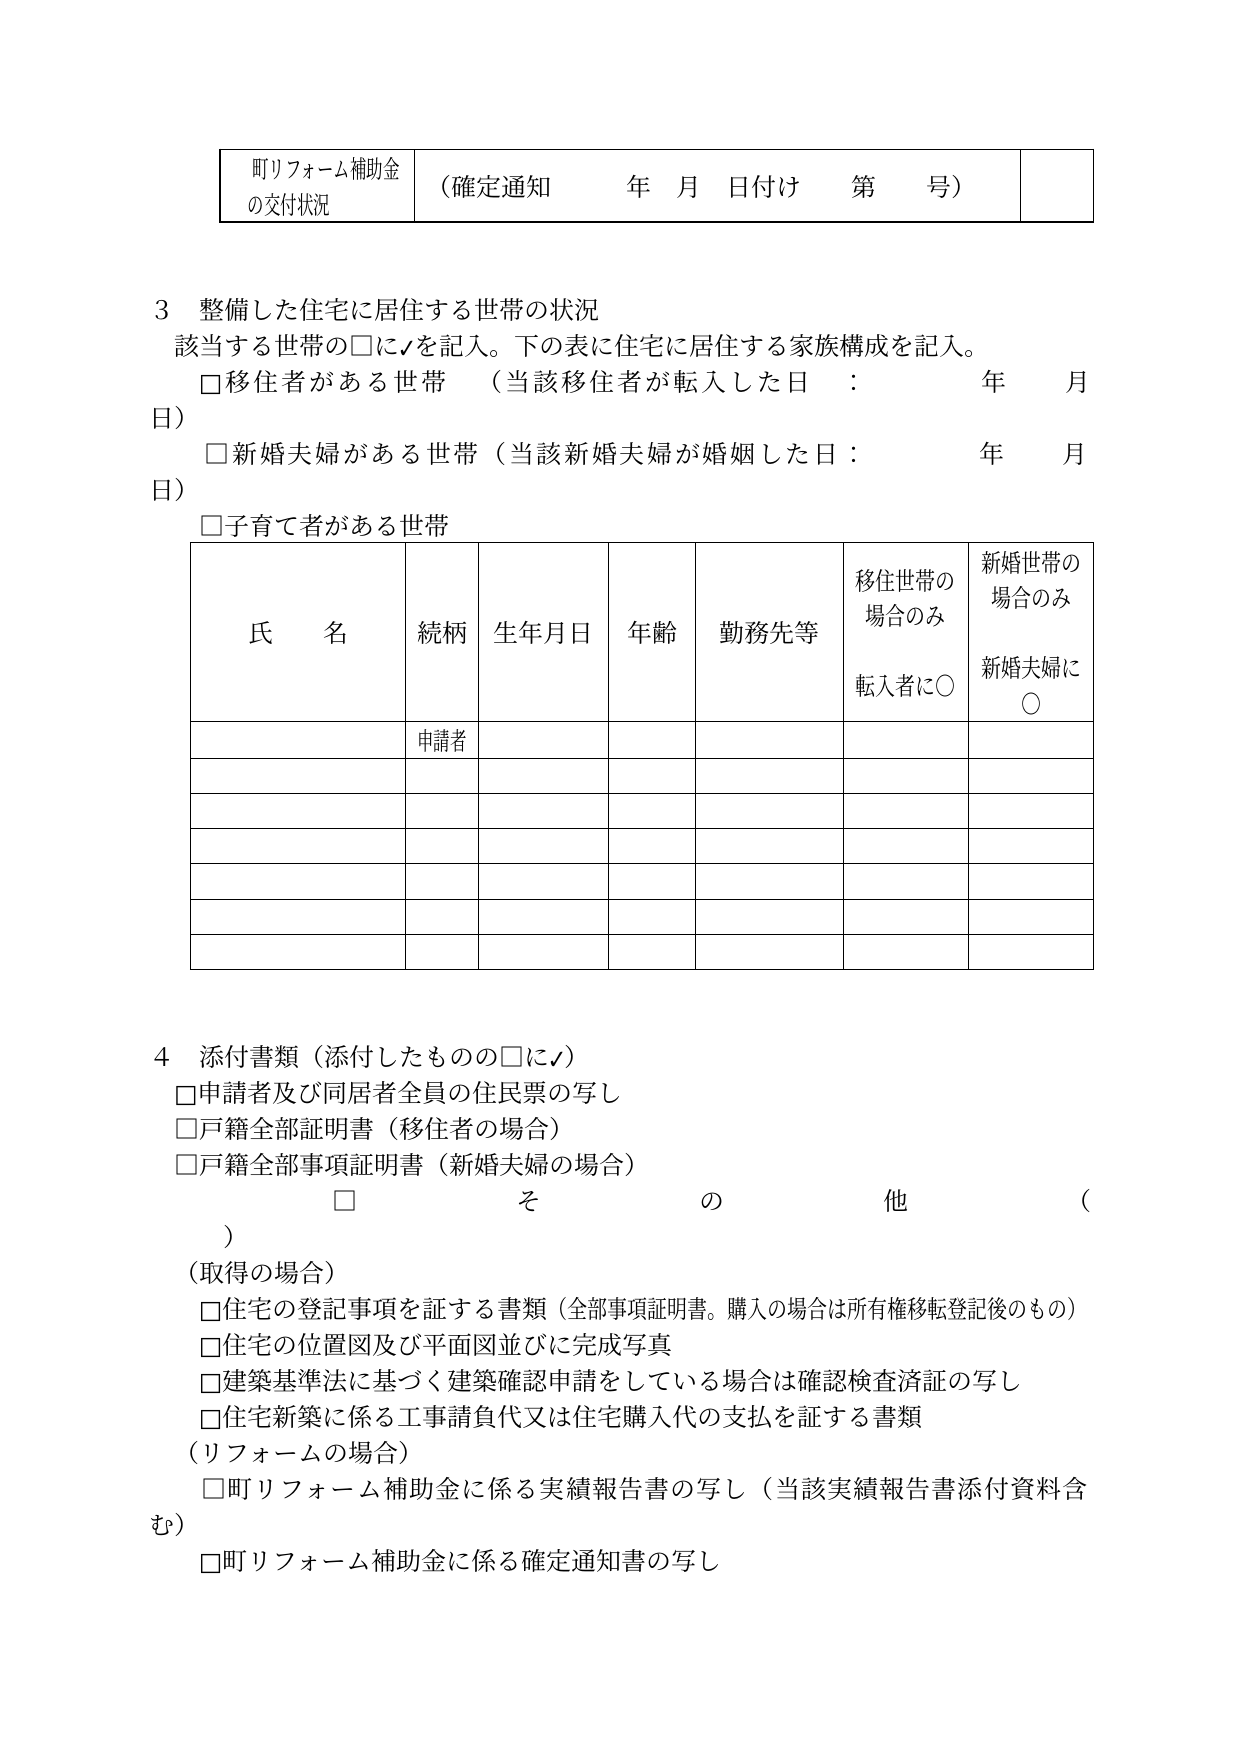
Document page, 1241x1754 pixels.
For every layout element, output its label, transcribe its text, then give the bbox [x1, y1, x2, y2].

table_header 年齢 [609, 543, 695, 721]
table_cell [696, 864, 843, 898]
table_cell [191, 935, 405, 969]
text ４ 添付書類（添付したものの□に✔） [149, 1038, 1091, 1074]
table_cell [479, 759, 608, 793]
text □住宅の位置図及び平面図並びに完成写真 [199, 1326, 1091, 1362]
table_cell [844, 794, 968, 828]
table_cell [479, 900, 608, 933]
table_cell [1021, 150, 1093, 221]
table_cell [479, 829, 608, 863]
table_cell [696, 900, 843, 933]
table_header 続柄 [406, 543, 478, 721]
text （取得の場合） [149, 1253, 1091, 1289]
text □移住者がある世帯 （当該移住者が転入した日 ： 年 月 日） [149, 362, 1091, 434]
text □申請者及び同居者全員の住民票の写し [174, 1074, 1091, 1110]
table_cell [696, 794, 843, 828]
table_cell [191, 722, 405, 758]
text □戸籍全部事項証明書（新婚夫婦の場合） [149, 1146, 1091, 1182]
table_cell [406, 935, 478, 969]
text □住宅の登記事項を証する書類（全部事項証明書。購入の場合は所有権移転登記後のもの） [199, 1289, 1091, 1326]
table_cell [969, 829, 1093, 863]
table_cell [844, 759, 968, 793]
text □建築基準法に基づく建築確認申請をしている場合は確認検査済証の写し [199, 1362, 1091, 1398]
table_cell [844, 935, 968, 969]
table_cell [191, 864, 405, 898]
text □新婚夫婦がある世帯（当該新婚夫婦が婚姻した日： 年 月 日） [149, 434, 1091, 506]
table_cell [696, 829, 843, 863]
text ３ 整備した住宅に居住する世帯の状況 [149, 291, 1091, 326]
table_cell [406, 864, 478, 898]
table_cell [609, 722, 695, 758]
table_cell [969, 864, 1093, 898]
table_cell [479, 935, 608, 969]
text □戸籍全部証明書（移住者の場合） [149, 1110, 1091, 1146]
table_cell [696, 759, 843, 793]
table_header 新婚世帯の場合のみ 新婚夫婦に○ [969, 543, 1093, 721]
table_cell [406, 794, 478, 828]
text □住宅新築に係る工事請負代又は住宅購入代の支払を証する書類 [199, 1398, 1091, 1434]
table_cell [191, 829, 405, 863]
table_header 移住世帯の場合のみ 転入者に○ [844, 543, 968, 721]
table_cell [479, 722, 608, 758]
table_cell [191, 900, 405, 933]
table_cell 申請者 [406, 722, 478, 758]
table_cell [969, 759, 1093, 793]
table_cell [191, 759, 405, 793]
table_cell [221, 150, 414, 221]
table_header 生年月日 [479, 543, 608, 721]
table_cell [844, 864, 968, 898]
table_cell [969, 722, 1093, 758]
table_cell [406, 829, 478, 863]
table_cell [406, 900, 478, 933]
table_cell [609, 864, 695, 898]
text □子育て者がある世帯 [149, 506, 1091, 542]
table_cell [969, 935, 1093, 969]
table_cell [844, 829, 968, 863]
table_cell [969, 794, 1093, 828]
table_cell [609, 900, 695, 933]
table_cell [844, 722, 968, 758]
table_header 氏 名 [191, 543, 405, 721]
table_cell [609, 759, 695, 793]
text □その他（ ） [149, 1182, 1091, 1253]
table_cell [609, 935, 695, 969]
table_cell [479, 864, 608, 898]
text □町リフォーム補助金に係る実績報告書の写し（当該実績報告書添付資料含む） [149, 1469, 1091, 1541]
text （リフォームの場合） [149, 1434, 1091, 1469]
table_cell [406, 759, 478, 793]
text □町リフォーム補助金に係る確定通知書の写し [149, 1541, 1091, 1577]
table_cell [696, 722, 843, 758]
table_cell [609, 829, 695, 863]
table_cell [696, 935, 843, 969]
table_cell [844, 900, 968, 933]
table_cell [415, 150, 1020, 221]
text 該当する世帯の□に✔を記入。下の表に住宅に居住する家族構成を記入。 [149, 326, 1091, 362]
table_cell [479, 794, 608, 828]
table_cell [969, 900, 1093, 933]
table_header 勤務先等 [696, 543, 843, 721]
table_cell [609, 794, 695, 828]
table_cell [191, 794, 405, 828]
